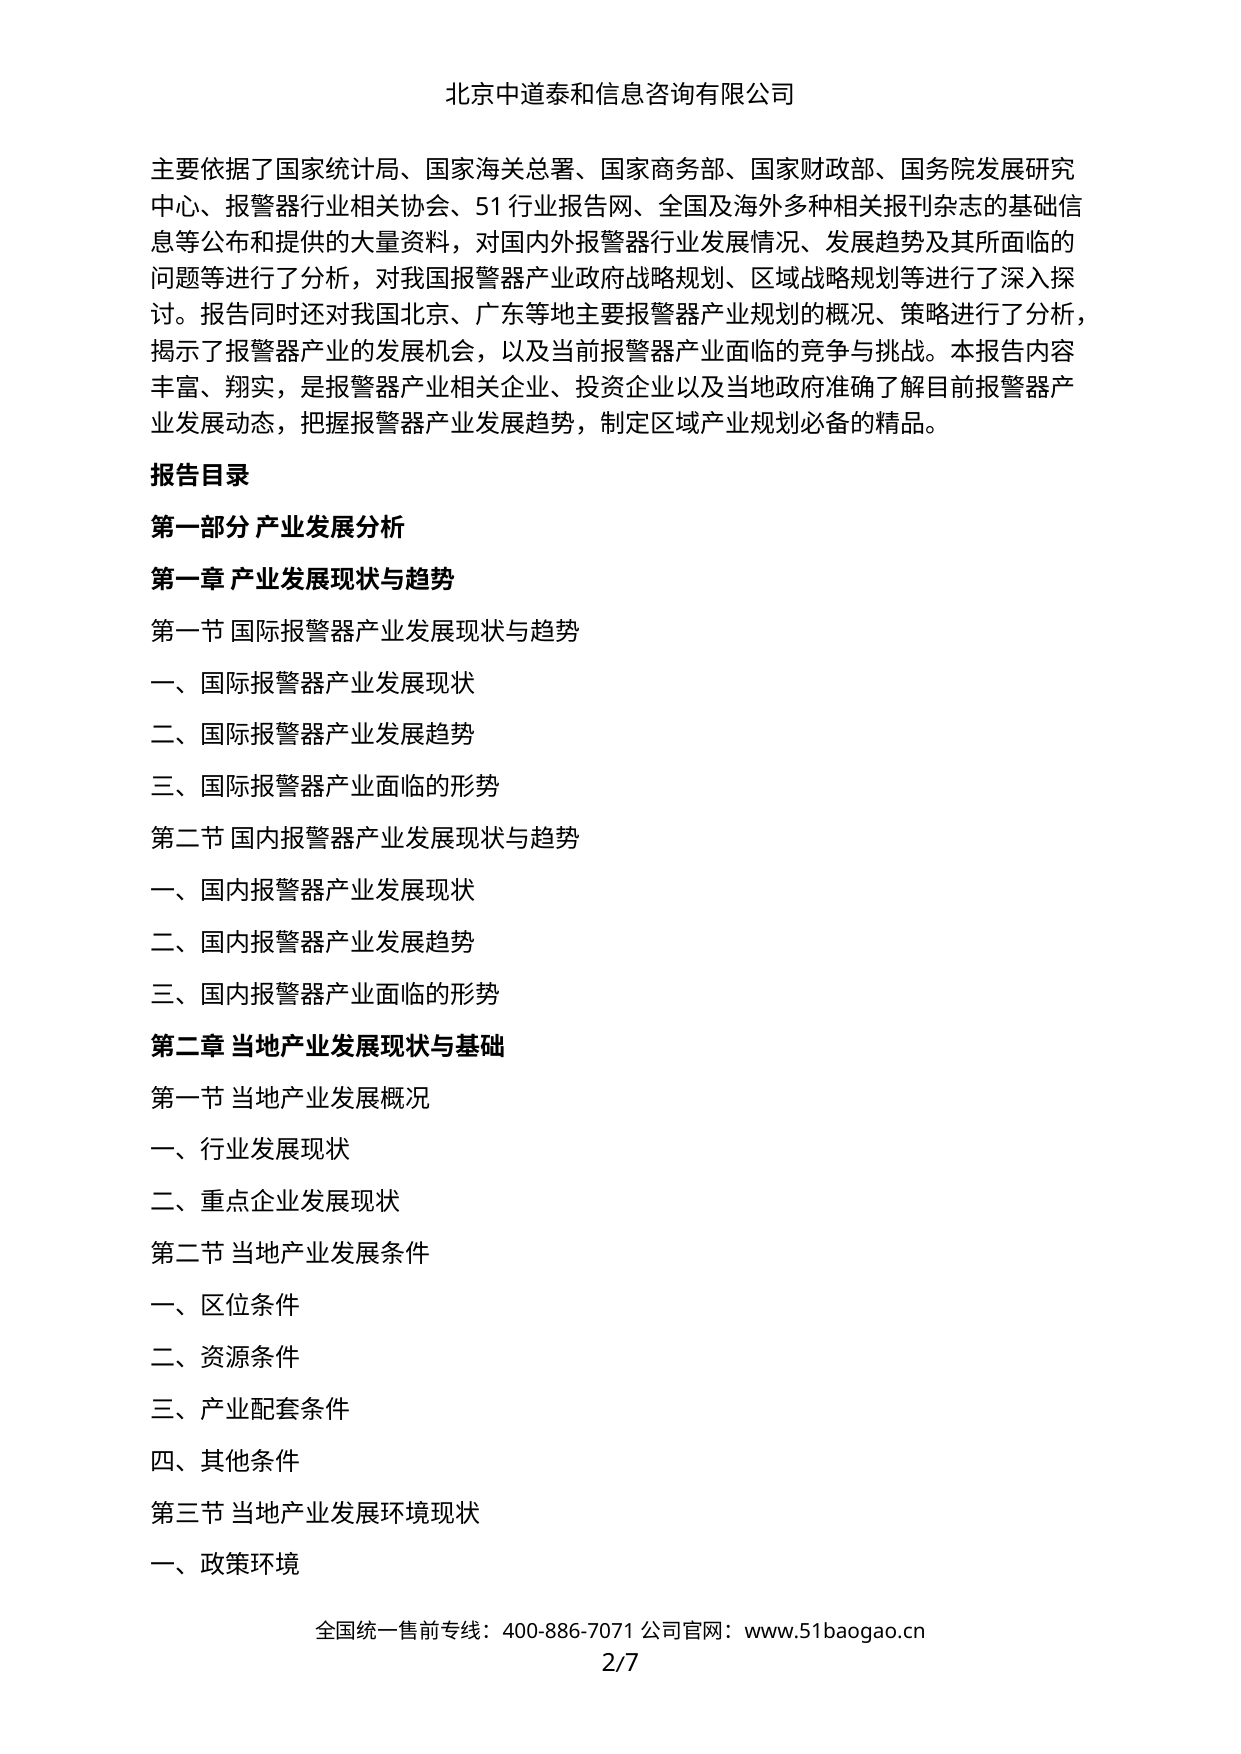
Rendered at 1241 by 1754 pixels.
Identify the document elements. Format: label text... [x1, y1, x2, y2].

text 四、其他条件 [150, 1441, 1090, 1477]
text 二、资源条件 [150, 1337, 1090, 1374]
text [150, 150, 1090, 440]
text 第一章 产业发展现状与趋势 [150, 559, 1090, 596]
text 第一节 国际报警器产业发展现状与趋势 [150, 611, 1090, 647]
text 三、产业配套条件 [150, 1389, 1090, 1426]
text 二、国内报警器产业发展趋势 [150, 922, 1090, 959]
text 三、国内报警器产业面临的形势 [150, 974, 1090, 1011]
text 一、国际报警器产业发展现状 [150, 663, 1090, 699]
text 第二节 国内报警器产业发展现状与趋势 [150, 819, 1090, 855]
text 一、政策环境 [150, 1545, 1090, 1581]
text 一、国内报警器产业发展现状 [150, 871, 1090, 907]
text 第一部分 产业发展分析 [150, 507, 1090, 544]
text 第二章 当地产业发展现状与基础 [150, 1026, 1090, 1062]
text 一、区位条件 [150, 1286, 1090, 1322]
text 报告目录 [150, 456, 1090, 492]
text 三、国际报警器产业面临的形势 [150, 767, 1090, 803]
text 第二节 当地产业发展条件 [150, 1234, 1090, 1270]
text 第三节 当地产业发展环境现状 [150, 1493, 1090, 1529]
text 二、重点企业发展现状 [150, 1182, 1090, 1218]
text 第一节 当地产业发展概况 [150, 1078, 1090, 1114]
text 一、行业发展现状 [150, 1130, 1090, 1166]
text 二、国际报警器产业发展趋势 [150, 715, 1090, 751]
